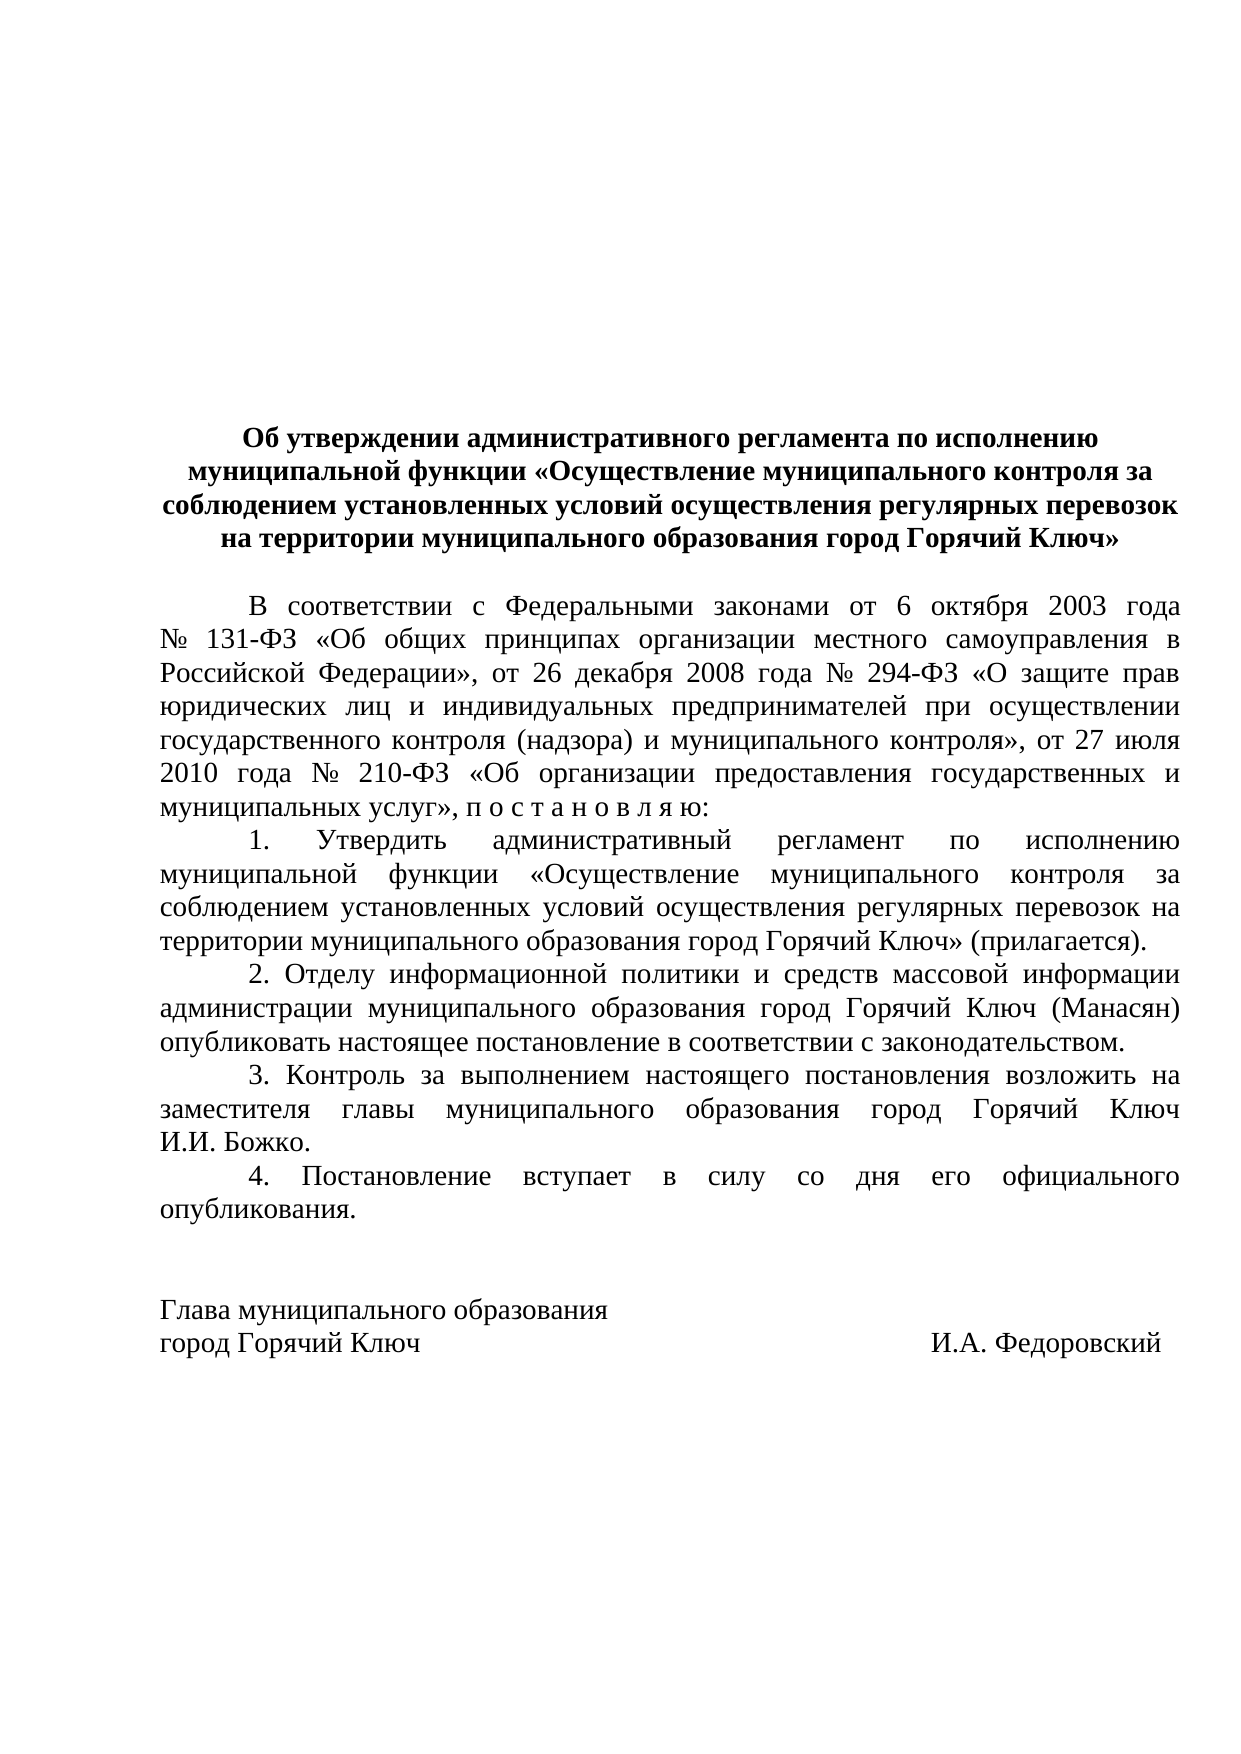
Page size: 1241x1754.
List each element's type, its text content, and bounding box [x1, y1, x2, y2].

text 1. Утвердить административный регламент по исполнению муниципальной функции «Осуществление муниципального контроля за соблюдением установленных условий осуществления регулярных перевозок на территории муниципального образования город Горячий Ключ» (прилагается). [159, 822, 1181, 957]
text В соответствии с Федеральными законами от 6 октября 2003 года № 131-ФЗ «Об общих принципах организации местного самоуправления в Российской Федерации», от 26 декабря 2008 года № 294-ФЗ «О защите прав юридических лиц и индивидуальных предпринимателей при осуществлении государственного контроля (надзора) и муниципального контроля», от 27 июля 2010 года № 210-ФЗ «Об организации предоставления государственных и муниципальных услуг», п о с т а н о в л я ю: [159, 588, 1181, 822]
text 3. Контроль за выполнением настоящего постановления возложить на заместителя главы муниципального образования город Горячий Ключ И.И. Божко. [159, 1057, 1181, 1158]
text город Горячий Ключ И.А. Федоровский [159, 1326, 1181, 1359]
text 4. Постановление вступает в силу со дня его официального опубликования. [159, 1158, 1181, 1225]
text Об утверждении административного регламента по исполнению муниципальной функции «Осуществление муниципального контроля за соблюдением установленных условий осуществления регулярных перевозок на территории муниципального образования город Горячий Ключ» [159, 420, 1181, 554]
text Глава муниципального образования [159, 1292, 1181, 1326]
text 2. Отделу информационной политики и средств массовой информации администрации муниципального образования город Горячий Ключ (Манасян) опубликовать настоящее постановление в соответствии с законодательством. [159, 957, 1181, 1057]
